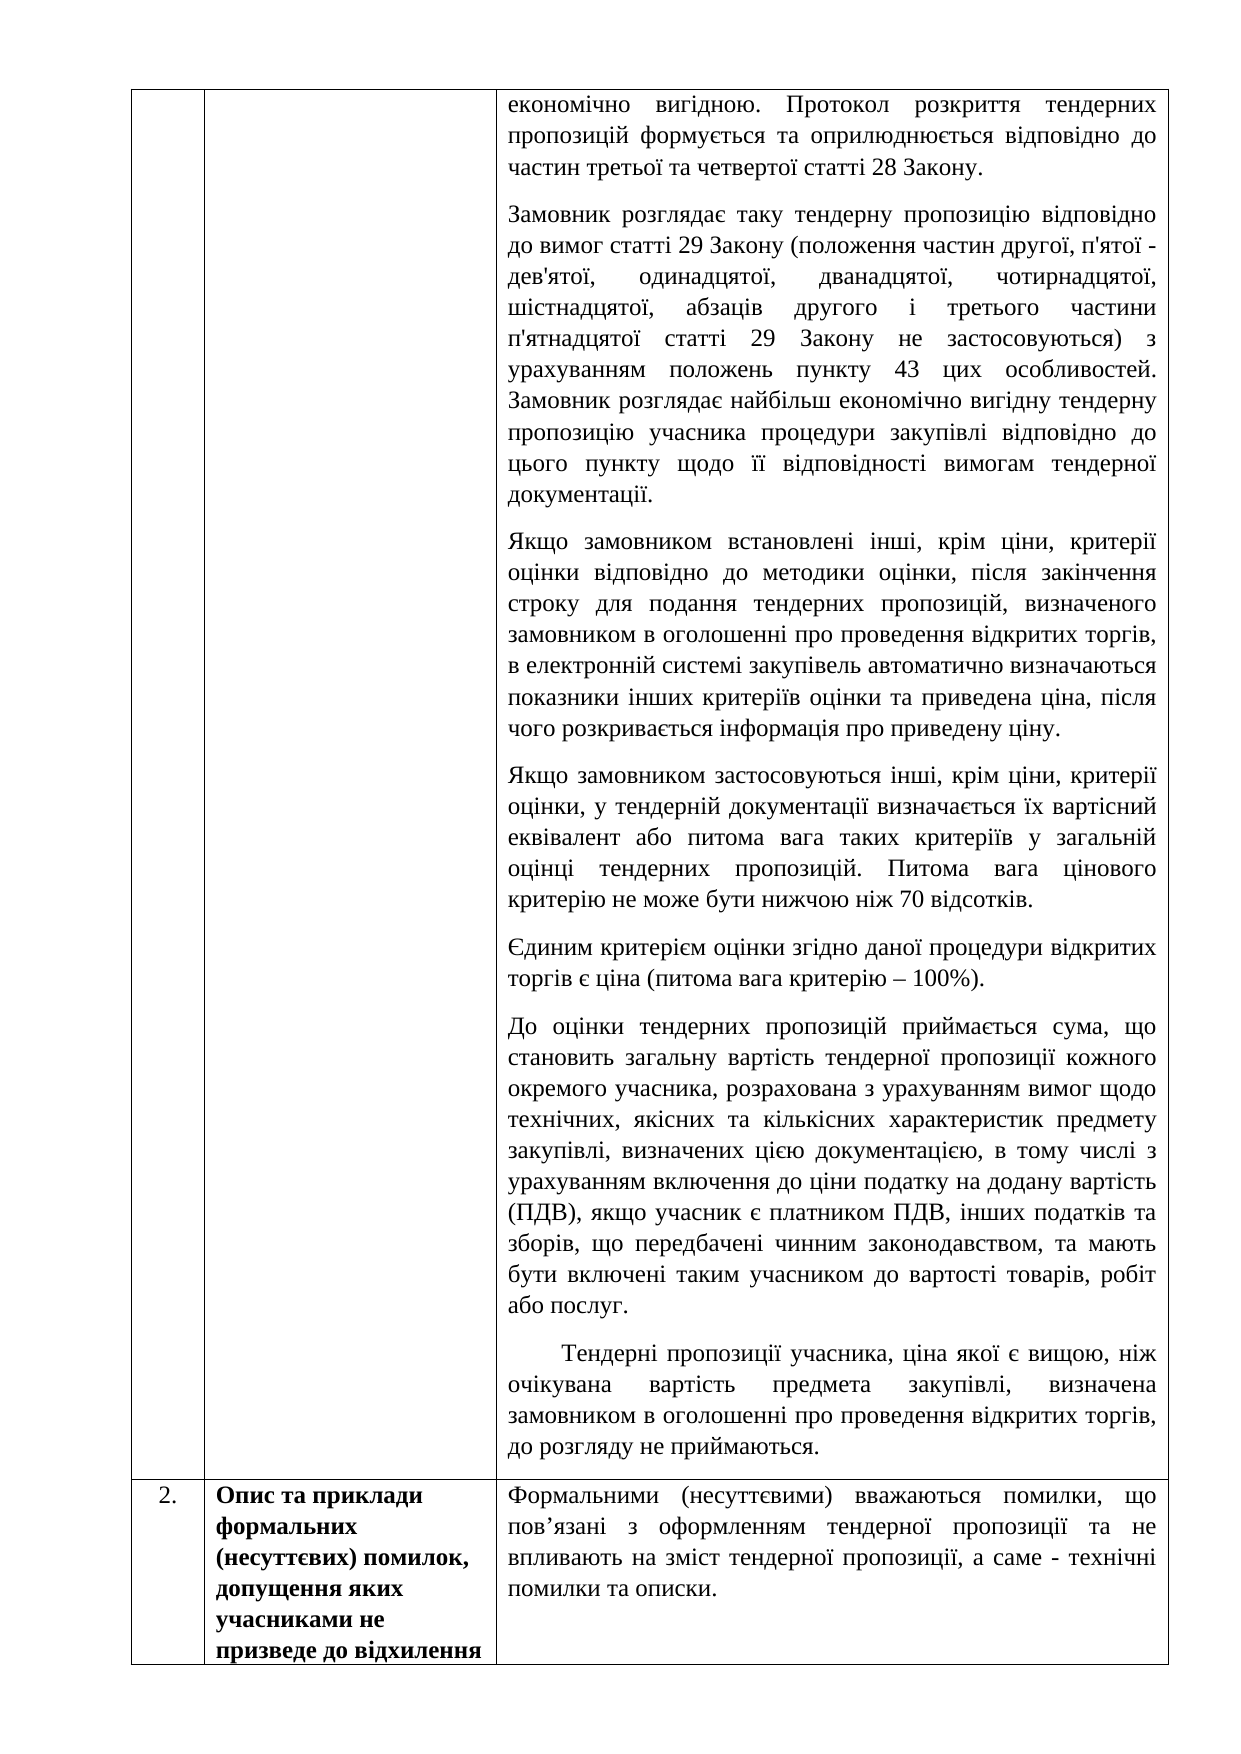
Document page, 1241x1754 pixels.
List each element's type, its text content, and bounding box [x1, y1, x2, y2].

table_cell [205, 1480, 496, 1664]
table_cell 1 [132, 90, 204, 1479]
table_cell 2. [132, 1480, 204, 1664]
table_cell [205, 90, 496, 1479]
